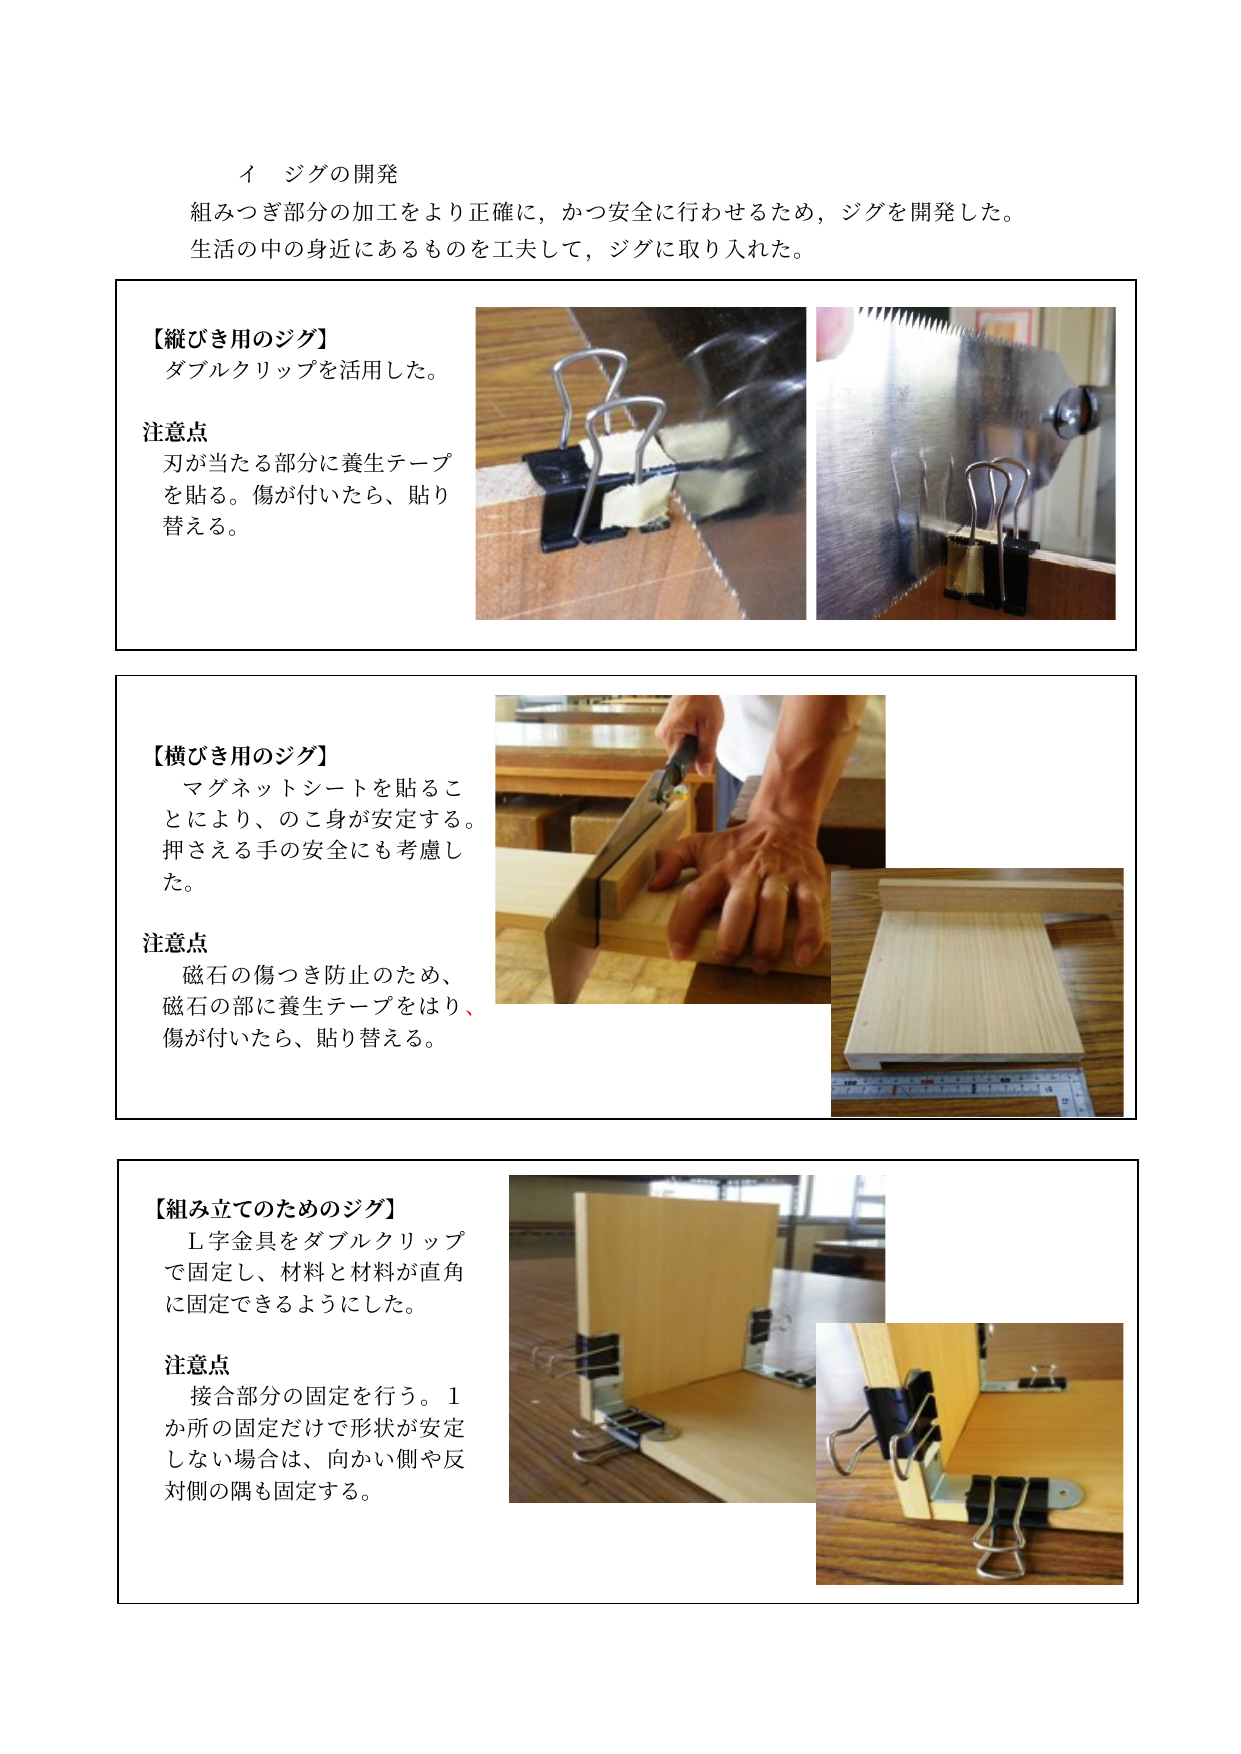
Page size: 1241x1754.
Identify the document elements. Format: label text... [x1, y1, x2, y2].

picture [816, 307, 1116, 620]
text 組みつぎ部分の加工をより正確に，かつ安全に行わせるため，ジグを開発した。 [121, 192, 1119, 229]
text イ ジグの開発 [186, 154, 1119, 192]
picture [475, 307, 807, 620]
picture [495, 695, 1124, 1117]
picture [509, 1175, 1124, 1585]
text 生活の中の身近にあるものを工夫して，ジグに取り入れた。 [121, 229, 1119, 267]
